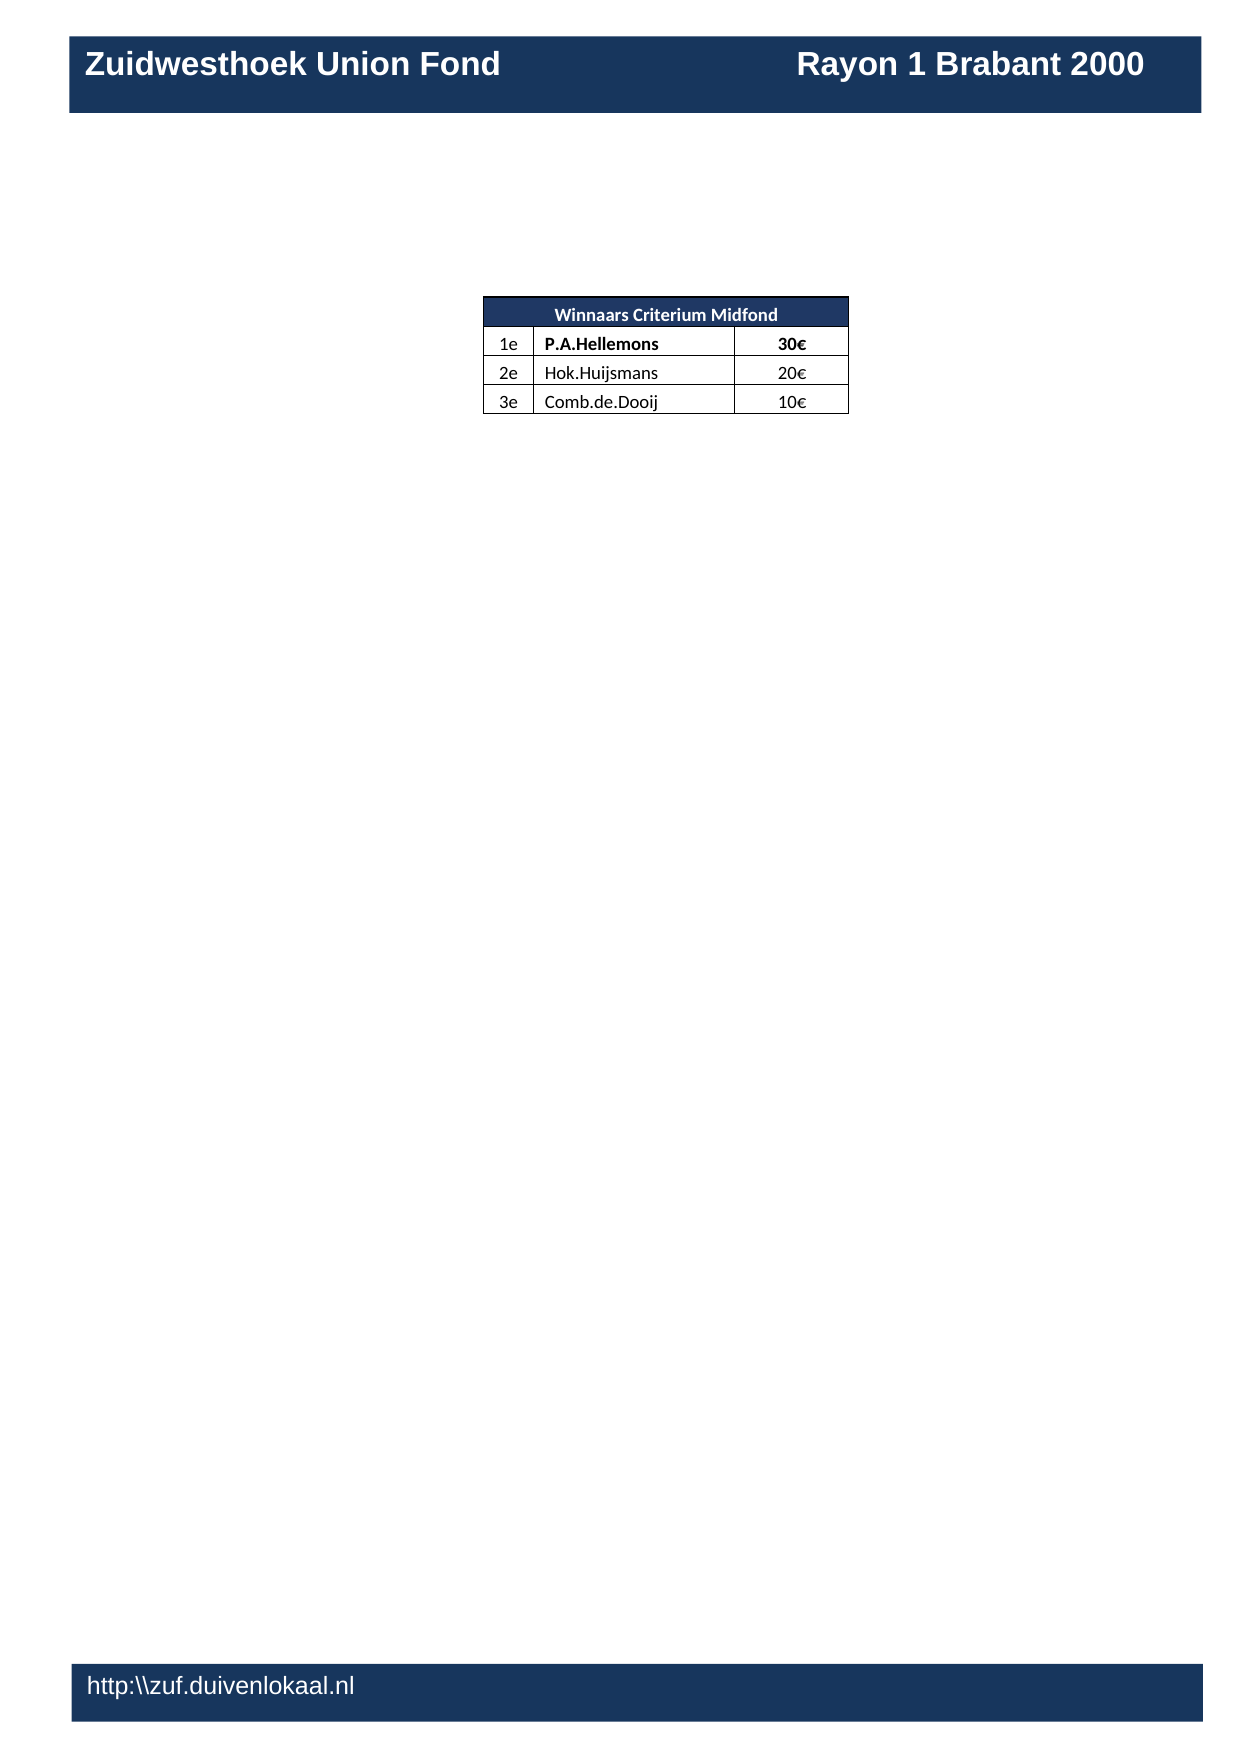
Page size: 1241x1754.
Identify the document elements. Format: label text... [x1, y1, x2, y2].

table_cell 2e [484, 356, 533, 384]
table_cell 20€ [735, 356, 848, 384]
table_cell 3e [484, 385, 533, 413]
table_header Winnaars Criterium Midfond [484, 298, 848, 326]
table_cell 30€ [735, 327, 848, 355]
table_cell 1e [484, 327, 533, 355]
table_cell P.A.Hellemons [534, 327, 734, 355]
table_cell 10€ [735, 385, 848, 413]
table_cell Hok.Huijsmans [534, 356, 734, 384]
table_cell Comb.de.Dooij [534, 385, 734, 413]
